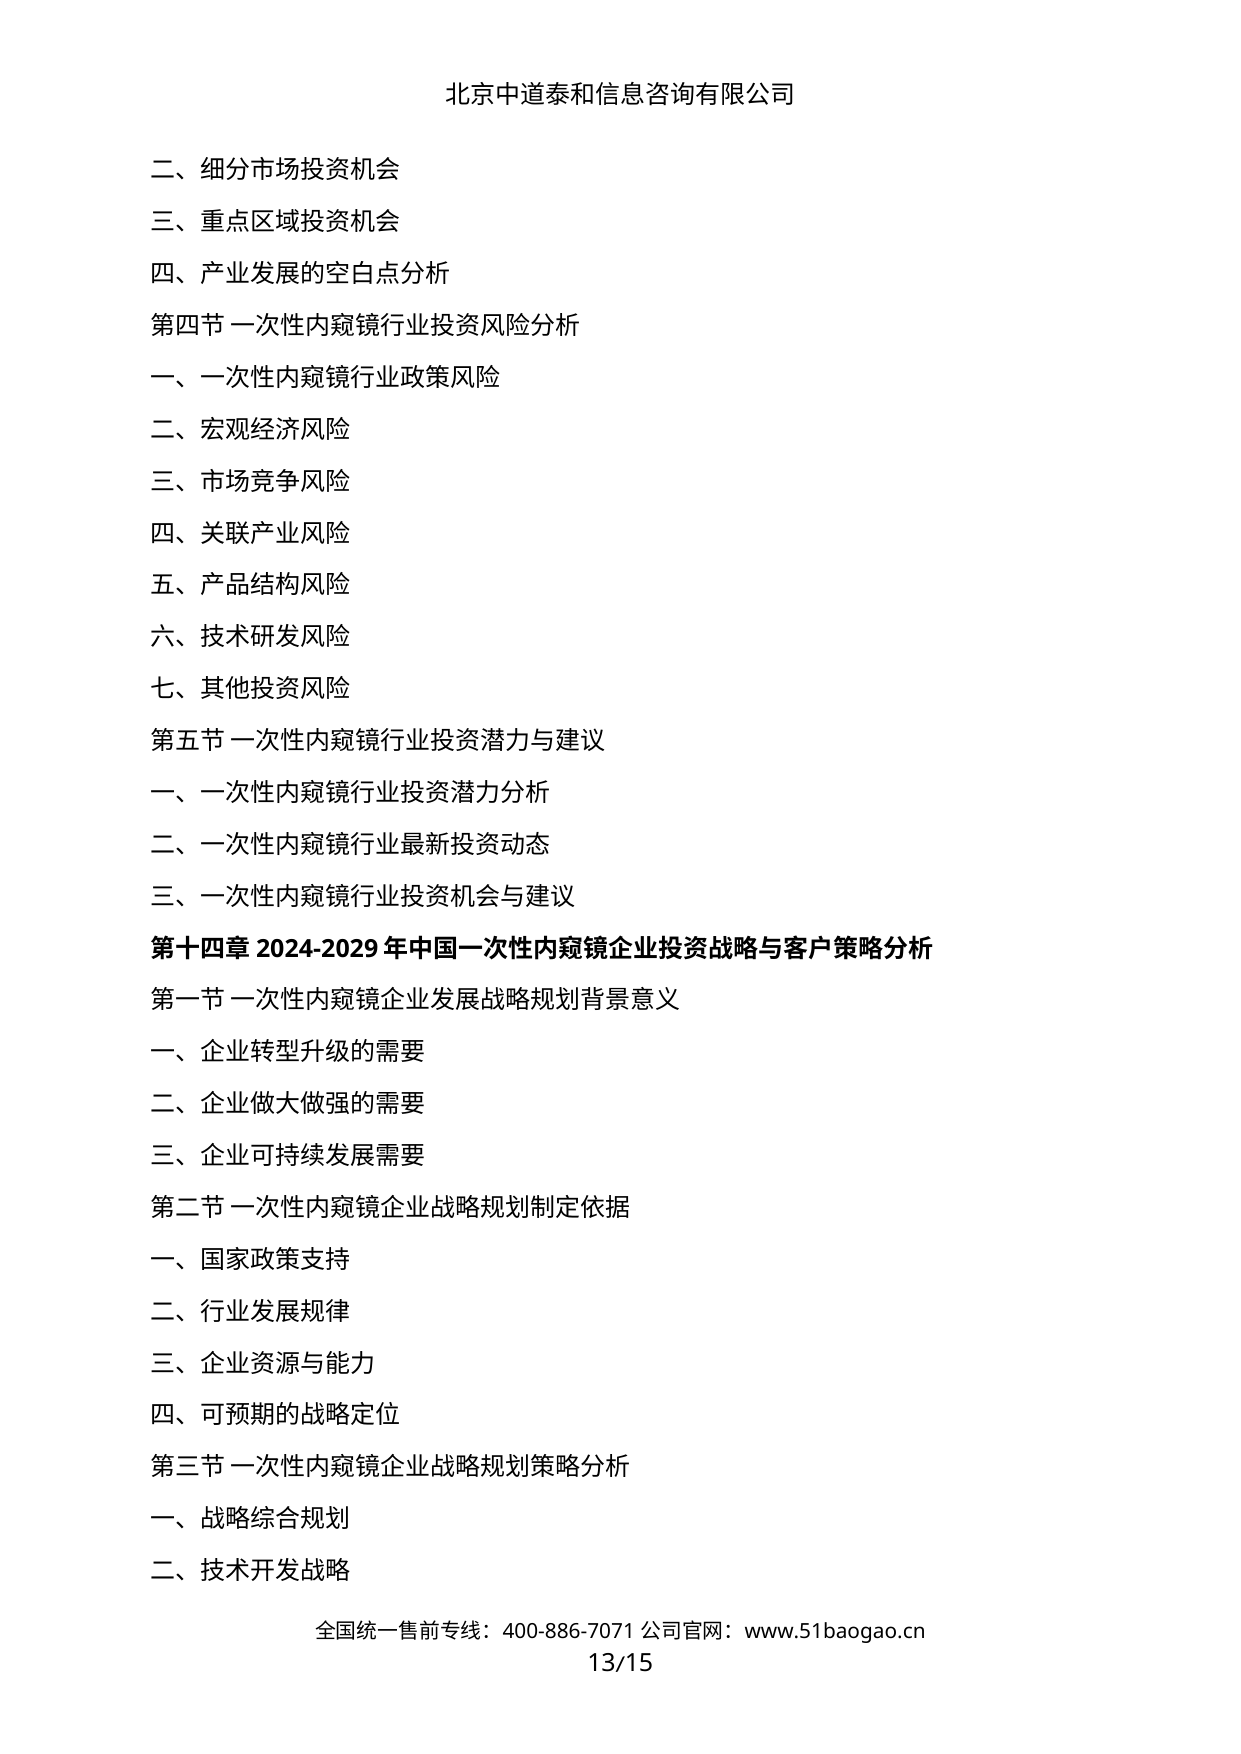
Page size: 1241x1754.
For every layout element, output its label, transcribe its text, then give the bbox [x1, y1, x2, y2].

text 四、关联产业风险 [150, 513, 1090, 549]
text 三、企业可持续发展需要 [150, 1136, 1090, 1172]
text 三、企业资源与能力 [150, 1343, 1090, 1379]
text 二、宏观经济风险 [150, 409, 1090, 446]
text 第一节 一次性内窥镜企业发展战略规划背景意义 [150, 980, 1090, 1016]
text 五、产品结构风险 [150, 565, 1090, 601]
text 四、可预期的战略定位 [150, 1395, 1090, 1431]
text 第四节 一次性内窥镜行业投资风险分析 [150, 306, 1090, 342]
text 三、重点区域投资机会 [150, 202, 1090, 238]
text 一、战略综合规划 [150, 1499, 1090, 1535]
text 二、细分市场投资机会 [150, 150, 1090, 186]
text 第十四章 2024-2029年中国一次性内窥镜企业投资战略与客户策略分析 [150, 928, 1090, 964]
text 一、企业转型升级的需要 [150, 1032, 1090, 1068]
text 二、一次性内窥镜行业最新投资动态 [150, 824, 1090, 861]
text 二、企业做大做强的需要 [150, 1084, 1090, 1120]
text 一、一次性内窥镜行业投资潜力分析 [150, 772, 1090, 809]
text 七、其他投资风险 [150, 669, 1090, 705]
text 第五节 一次性内窥镜行业投资潜力与建议 [150, 721, 1090, 757]
text 一、一次性内窥镜行业政策风险 [150, 357, 1090, 394]
text 三、一次性内窥镜行业投资机会与建议 [150, 876, 1090, 912]
text 三、市场竞争风险 [150, 461, 1090, 497]
text 六、技术研发风险 [150, 617, 1090, 653]
text 二、行业发展规律 [150, 1291, 1090, 1327]
text 四、产业发展的空白点分析 [150, 254, 1090, 290]
text 二、技术开发战略 [150, 1551, 1090, 1587]
text 一、国家政策支持 [150, 1239, 1090, 1276]
text 第三节 一次性内窥镜企业战略规划策略分析 [150, 1447, 1090, 1483]
text 第二节 一次性内窥镜企业战略规划制定依据 [150, 1187, 1090, 1224]
